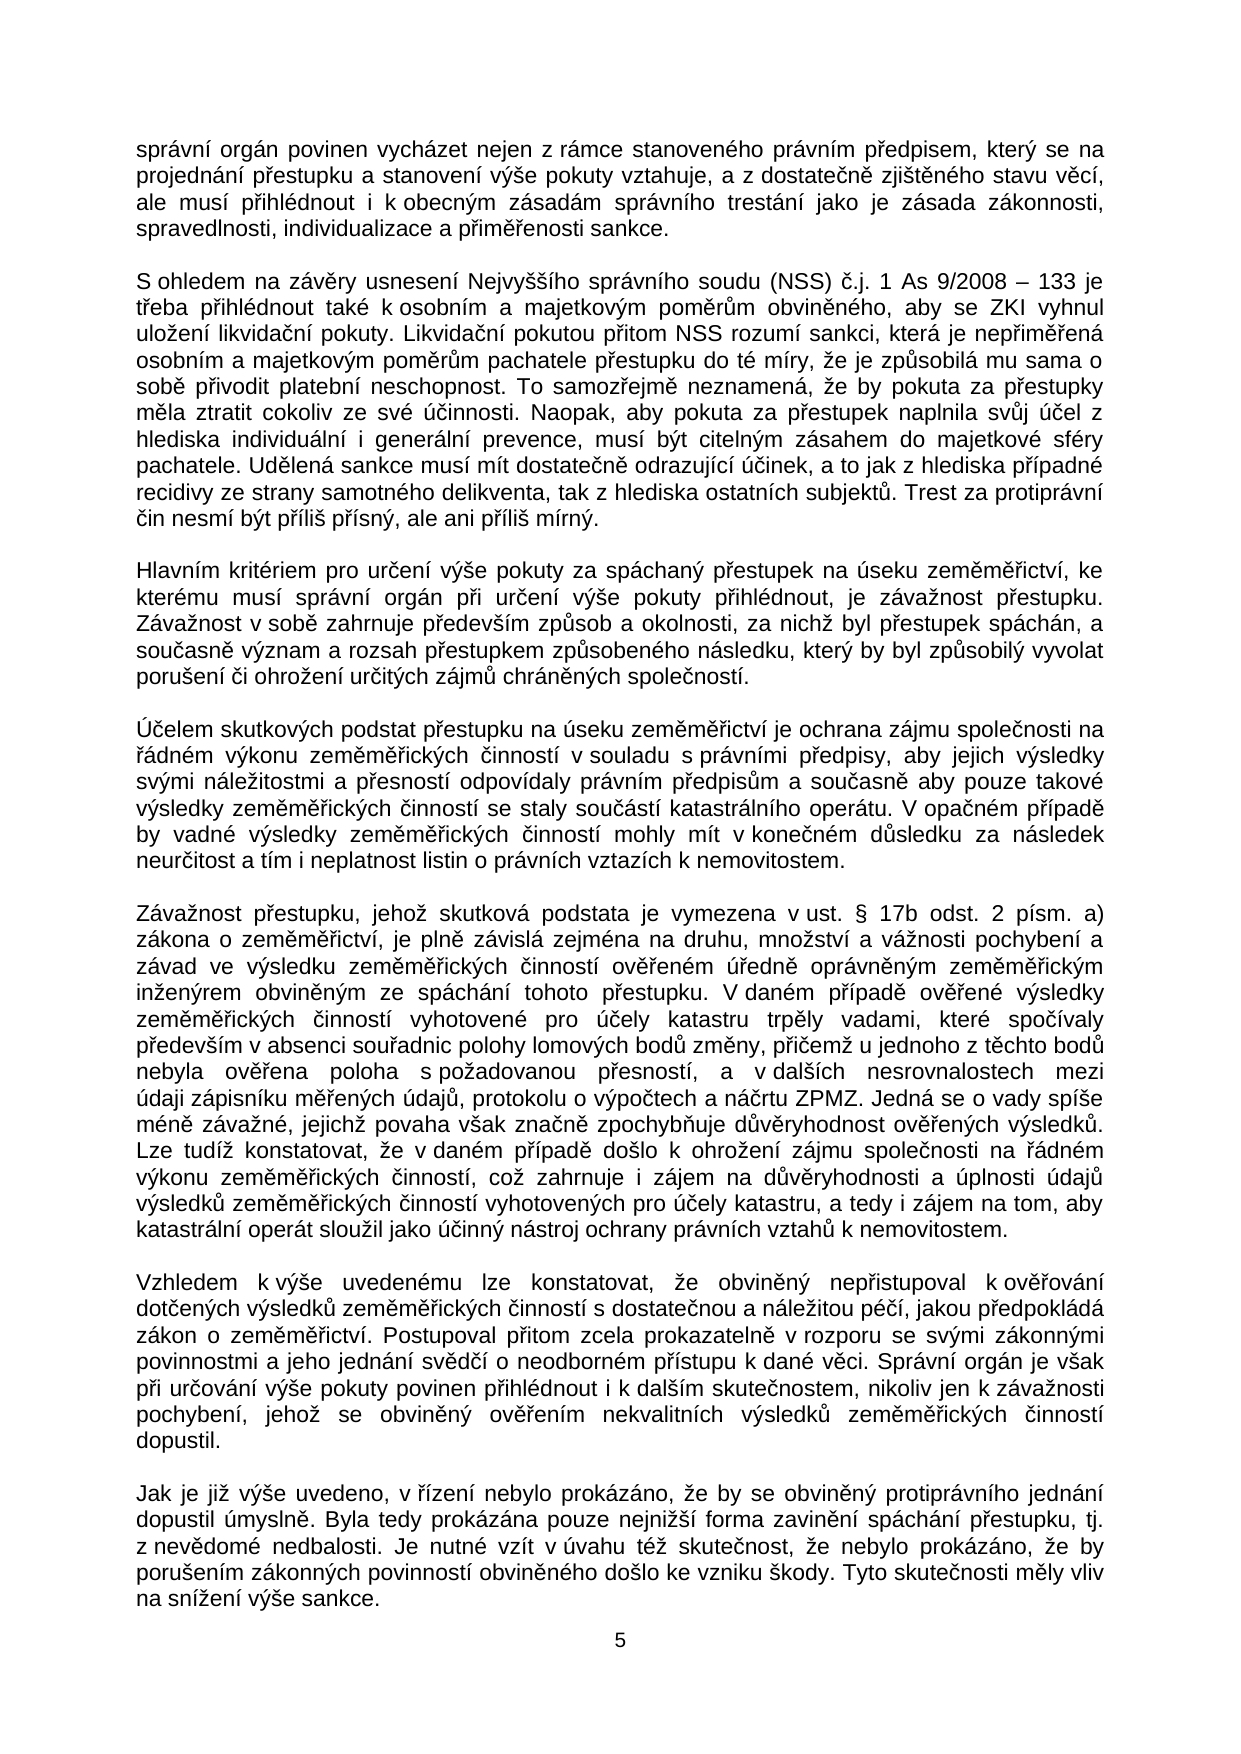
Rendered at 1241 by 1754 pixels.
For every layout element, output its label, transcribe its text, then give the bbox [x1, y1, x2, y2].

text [136, 136, 1104, 241]
text S ohledem na závěry usnesení Nejvyššího správního soudu (NSS) č.j. 1 As 9/2008 – 133 je třeba přihlédnout také k osobním a majetkovým poměrům obviněného, aby se ZKI vyhnul uložení likvidační pokuty. Likvidační pokutou přitom NSS rozumí sankci, která je nepřiměřená osobním a majetkovým poměrům pachatele přestupku do té míry, že je způsobilá mu sama o sobě přivodit platební neschopnost. To samozřejmě neznamená, že by pokuta za přestupky měla ztratit cokoliv ze své účinnosti. Naopak, aby pokuta za přestupek naplnila svůj účel z hlediska individuální i generální prevence, musí být citelným zásahem do majetkové sféry pachatele. Udělená sankce musí mít dostatečně odrazující účinek, a to jak z hlediska případné recidivy ze strany samotného delikventa, tak z hlediska ostatních subjektů. Trest za protiprávní čin nesmí být příliš přísný, ale ani příliš mírný. [136, 268, 1104, 531]
text Vzhledem k výše uvedenému lze konstatovat, že obviněný nepřistupoval k ověřování dotčených výsledků zeměměřických činností s dostatečnou a náležitou péčí, jakou předpokládá zákon o zeměměřictví. Postupoval přitom zcela prokazatelně v rozporu se svými zákonnými povinnostmi a jeho jednání svědčí o neodborném přístupu k dané věci. Správní orgán je však při určování výše pokuty povinen přihlédnout i k dalším skutečnostem, nikoliv jen k závažnosti pochybení, jehož se obviněný ověřením nekvalitních výsledků zeměměřických činností dopustil. [136, 1269, 1104, 1453]
text Jak je již výše uvedeno, v řízení nebylo prokázáno, že by se obviněný protiprávního jednání dopustil úmyslně. Byla tedy prokázána pouze nejnižší forma zavinění spáchání přestupku, tj. z nevědomé nedbalosti. Je nutné vzít v úvahu též skutečnost, že nebylo prokázáno, že by porušením zákonných povinností obviněného došlo ke vzniku škody. Tyto skutečnosti měly vliv na snížení výše sankce. [136, 1480, 1104, 1612]
text Závažnost přestupku, jehož skutková podstata je vymezena v ust. § 17b odst. 2 písm. a) zákona o zeměměřictví, je plně závislá zejména na druhu, množství a vážnosti pochybení a závad ve výsledku zeměměřických činností ověřeném úředně oprávněným zeměměřickým inženýrem obviněným ze spáchání tohoto přestupku. V daném případě ověřené výsledky zeměměřických činností vyhotovené pro účely katastru trpěly vadami, které spočívaly především v absenci souřadnic polohy lomových bodů změny, přičemž u jednoho z těchto bodů nebyla ověřena poloha s požadovanou přesností, a v dalších nesrovnalostech mezi údaji zápisníku měřených údajů, protokolu o výpočtech a náčrtu ZPMZ. Jedná se o vady spíše méně závažné, jejichž povaha však značně zpochybňuje důvěryhodnost ověřených výsledků. Lze tudíž konstatovat, že v daném případě došlo k ohrožení zájmu společnosti na řádném výkonu zeměměřických činností, což zahrnuje i zájem na důvěryhodnosti a úplnosti údajů výsledků zeměměřických činností vyhotovených pro účely katastru, a tedy i zájem na tom, aby katastrální operát sloužil jako účinný nástroj ochrany právních vztahů k nemovitostem. [136, 900, 1104, 1243]
text Účelem skutkových podstat přestupku na úseku zeměměřictví je ochrana zájmu společnosti na řádném výkonu zeměměřických činností v souladu s právními předpisy, aby jejich výsledky svými náležitostmi a přesností odpovídaly právním předpisům a současně aby pouze takové výsledky zeměměřických činností se staly součástí katastrálního operátu. V opačném případě by vadné výsledky zeměměřických činností mohly mít v konečném důsledku za následek neurčitost a tím i neplatnost listin o právních vztazích k nemovitostem. [136, 716, 1104, 874]
text Hlavním kritériem pro určení výše pokuty za spáchaný přestupek na úseku zeměměřictví, ke kterému musí správní orgán při určení výše pokuty přihlédnout, je závažnost přestupku. Závažnost v sobě zahrnuje především způsob a okolnosti, za nichž byl přestupek spáchán, a současně význam a rozsah přestupkem způsobeného následku, který by byl způsobilý vyvolat porušení či ohrožení určitých zájmů chráněných společností. [136, 557, 1104, 689]
